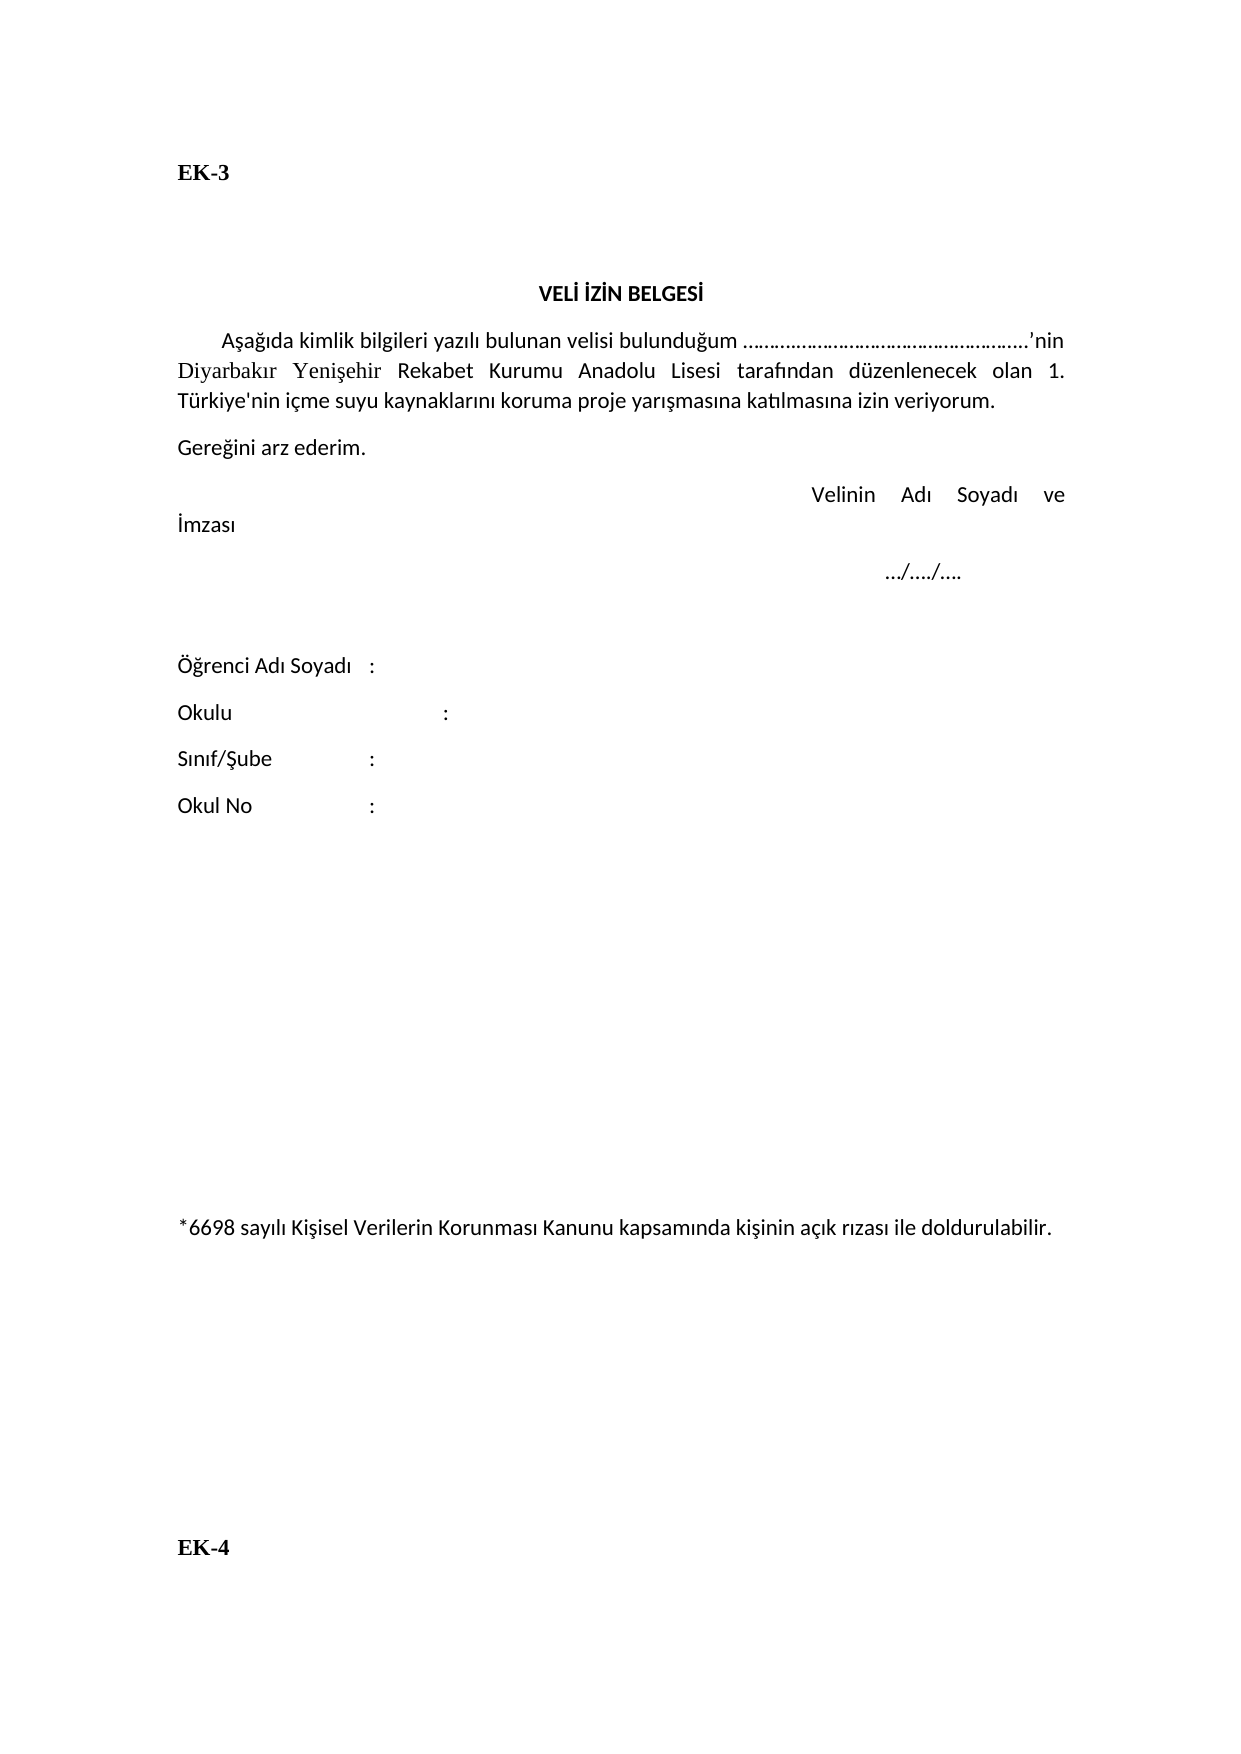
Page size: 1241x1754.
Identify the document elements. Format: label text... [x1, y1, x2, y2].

text …/…./…. [177, 557, 1066, 585]
text *6698 sayılı Kişisel Verilerin Korunması Kanunu kapsamında kişinin açık rızası ile doldurulabilir. [177, 1213, 1066, 1241]
text Öğrenci Adı Soyadı : [177, 651, 1066, 679]
text Velinin Adı Soyadı ve İmzası [177, 480, 1066, 538]
text Okul No : [177, 791, 1066, 819]
text Sınıf/Şube : [177, 744, 1066, 772]
text Aşağıda kimlik bilgileri yazılı bulunan velisi bulunduğum ……….……………………………………..’nin Diyarbakır Yenişehir Rekabet Kurumu Anadolu Lisesi tarafından düzenlenecek olan 1. Türkiye'nin içme suyu kaynaklarını koruma proje yarışmasına katılmasına izin veriyorum. [177, 326, 1066, 414]
text Okulu : [177, 698, 1066, 726]
text EK-4 [177, 1523, 1066, 1560]
text VELİ İZİN BELGESİ [177, 279, 1066, 307]
text EK-3 [177, 148, 1066, 185]
text Gereğini arz ederim. [177, 433, 1066, 461]
